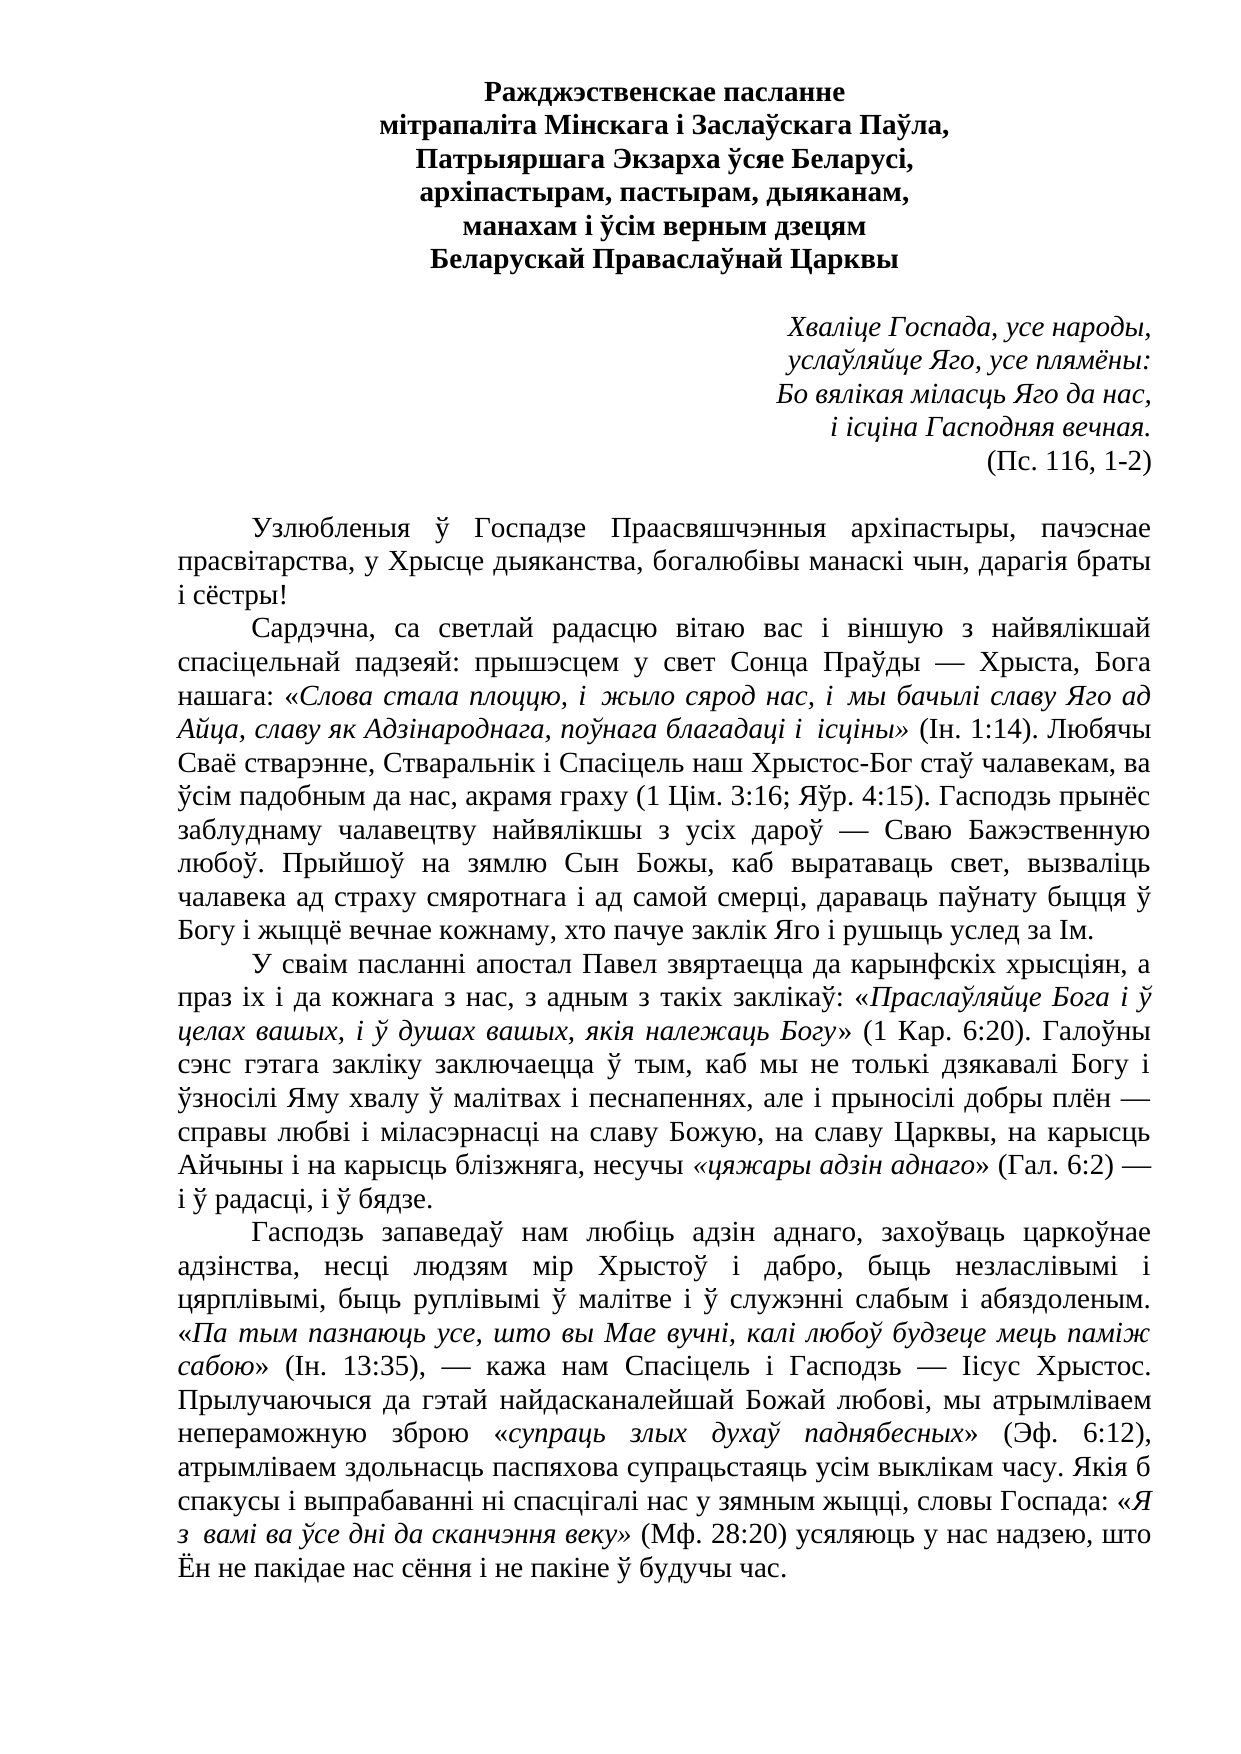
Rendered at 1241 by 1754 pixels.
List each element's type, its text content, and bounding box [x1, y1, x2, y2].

text Патрыяршага Экзарха ўсяе Беларусі, [177, 141, 1152, 174]
text (Пс. 116, 1-2) [177, 443, 1152, 476]
text Узлюбленыя ў Госпадзе Праасвяшчэнныя архіпастыры, пачэснае прасвітарства, у Хрысце дыяканства, богалюбівы манаскі чын, дарагія браты і сёстры! [177, 510, 1152, 611]
text мітрапаліта Мінскага і Заслаўскага Паўла, [177, 107, 1152, 141]
text архіпастырам, пастырам, дыяканам, [177, 174, 1152, 208]
text і ісціна Гасподняя вечная. [177, 409, 1152, 443]
text Бо вялікая міласць Яго да нас, [177, 376, 1152, 409]
text У сваім пасланні апостал Павел звяртаецца да карынфскіх хрысціян, а праз іх і да кожнага з нас, з адным з такіх заклікаў: «Праслаўляйце Бога і ў целах вашых, і ў душах вашых, якія належаць Богу» (1 Кар. 6:20). Галоўны сэнс гэтага закліку заключаецца ў тым, каб мы не толькі дзякавалі Богу і ўзносілі Яму хвалу ў малітвах і песнапеннях, але і прыносілі добры плён — справы любві і міласэрнасці на славу Божую, на славу Царквы, на карысць Айчыны і на карысць блізжняга, несучы «цяжары адзін аднаго» (Гал. 6:2) — і ў радасці, і ў бядзе. [177, 946, 1152, 1214]
text Беларускай Праваслаўнай Царквы [177, 242, 1152, 275]
text Ражджэственскае пасланне [177, 74, 1152, 107]
text услаўляйце Яго, усе плямёны: [177, 342, 1152, 376]
text манахам і ўсім верным дзецям [177, 208, 1152, 242]
text Сардэчна, са светлай радасцю вітаю вас і віншую з найвялікшай спасіцельнай падзеяй: прышэсцем у свет Сонца Праўды — Хрыста, Бога нашага: «Слова стала плоццю, і жыло сярод нас, і мы бачылі славу Яго ад Айца, славу як Адзінароднага, поўнага благадаці і ісціны» (Ін. 1:14). Любячы Сваё стварэнне, Стваральнік і Спасіцель наш Хрыстос-Бог стаў чалавекам, ва ўсім падобным да нас, акрамя граху (1 Цім. 3:16; Яўр. 4:15). Гасподзь прынёс заблуднаму чалавецтву найвялікшы з усіх дароў — Сваю Бажэственную любоў. Прыйшоў на зямлю Сын Божы, каб выратаваць свет, вызваліць чалавека ад страху смяротнага і ад самой смерці, дараваць паўнату быцця ў Богу і жыццё вечнае кожнаму, хто пачуе заклік Яго і рушыць услед за Ім. [177, 611, 1152, 946]
text Гасподзь запаведаў нам любіць адзін аднаго, захоўваць царкоўнае адзінства, несці людзям мір Хрыстоў і дабро, быць незласлівымі і цярплівымі, быць руплівымі ў малітве і ў служэнні слабым і абяздоленым. «Па тым пазнаюць усе, што вы Мае вучні, калі любоў будзеце мець паміж сабою» (Ін. 13:35), — кажа нам Спасіцель і Гасподзь — Іісус Хрыстос. Прылучаючыся да гэтай найдасканалейшай Божай любові, мы атрымліваем непераможную зброю «супраць злых духаў паднябесных» (Эф. 6:12), атрымліваем здольнасць паспяхова супрацьстаяць усім выклікам часу. Якія б спакусы і выпрабаванні ні спасцігалі нас у зямным жыцці, словы Госпада: «Я з вамі ва ўсе дні да сканчэння веку» (Мф. 28:20) усяляюць у нас надзею, што Ён не пакідае нас сёння і не пакіне ў будучы час. [177, 1214, 1152, 1583]
text Хваліце Госпада, усе народы, [177, 309, 1152, 342]
